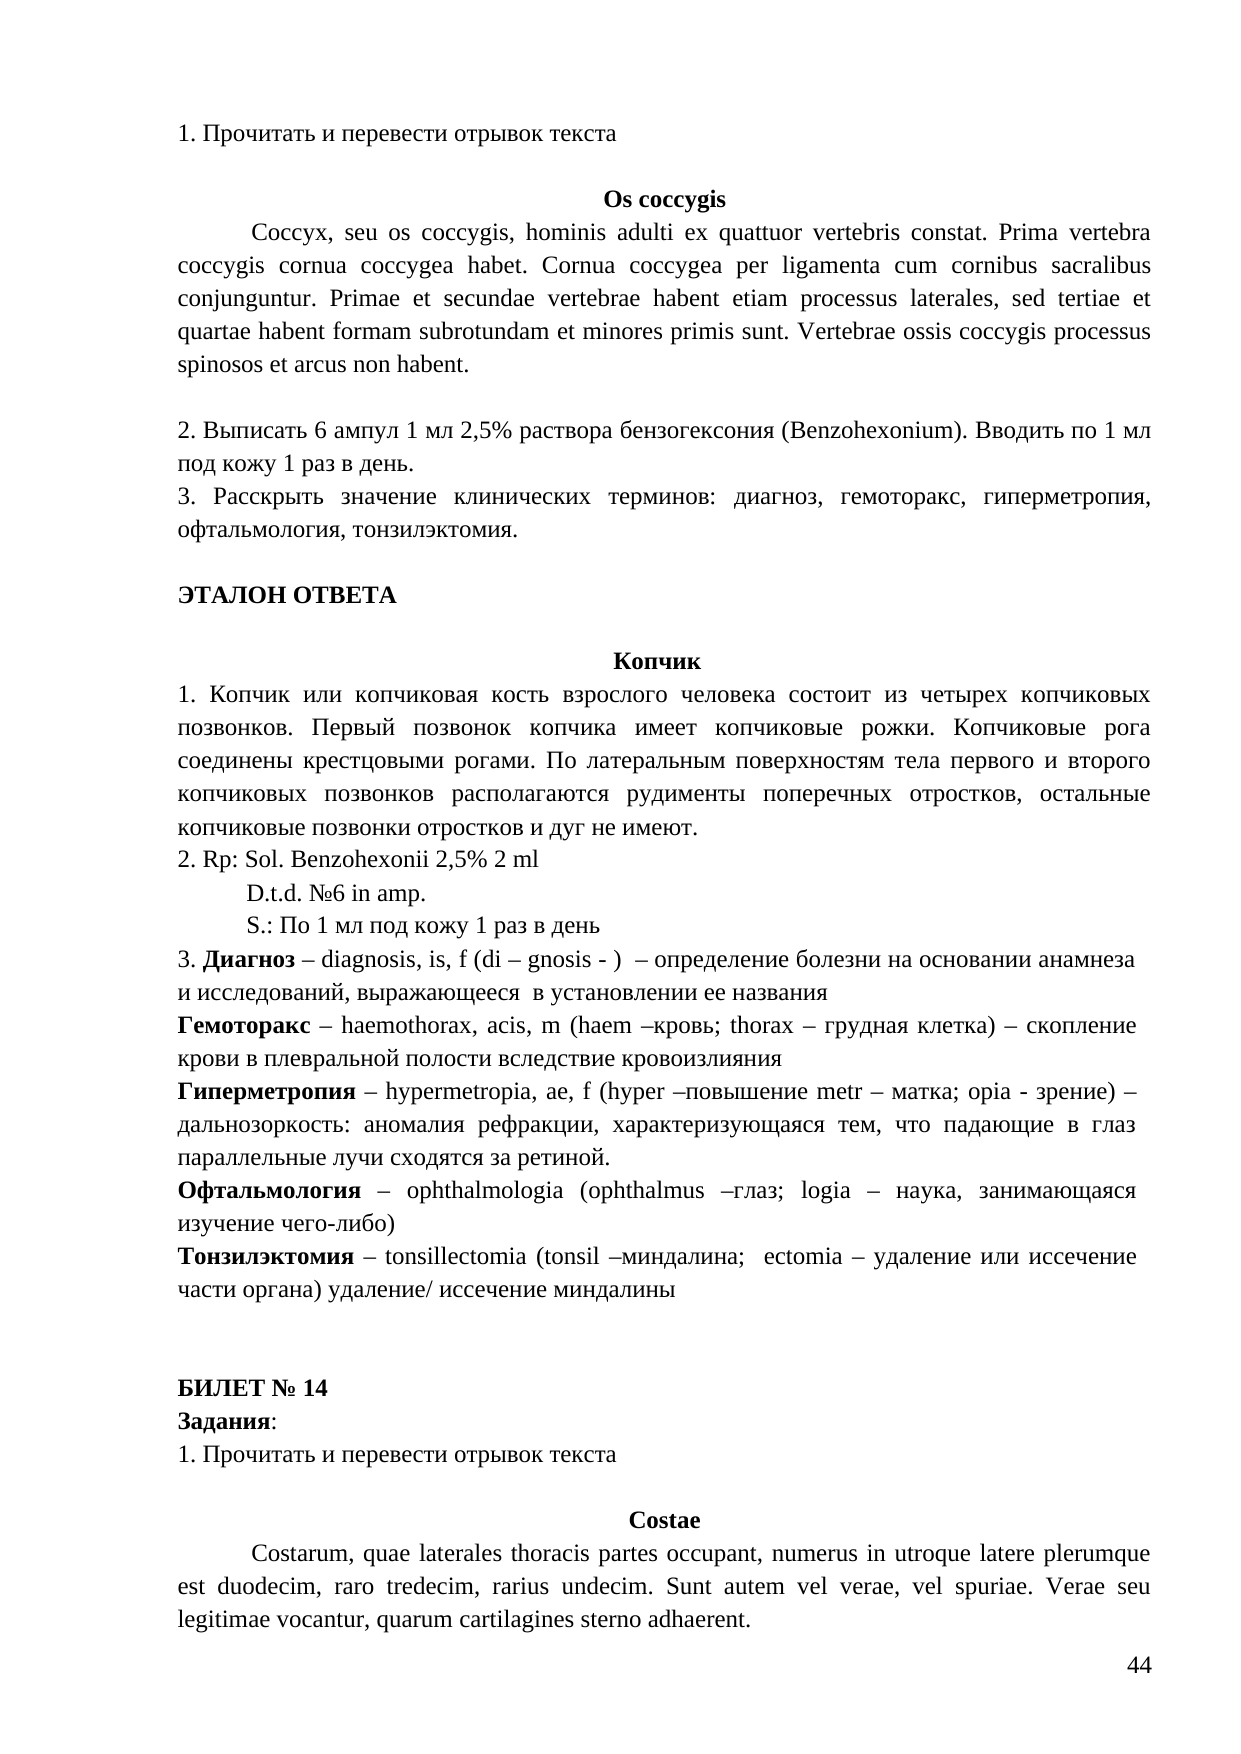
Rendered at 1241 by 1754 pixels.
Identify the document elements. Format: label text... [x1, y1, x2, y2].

text Гиперметропия – hypermetropia, ae, f (hyper –повышение metr – матка; opia - зрение) – дальнозоркость: аномалия рефракции, характеризующаяся тем, что падающие в глаз параллельные лучи сходятся за ретиной. [177, 1076, 1137, 1171]
text Задания: [177, 1406, 1152, 1435]
text 1. Прочитать и перевести отрывок текста [177, 118, 1152, 147]
text 2. Выписать 6 ампул 1 мл 2,5% раствора бензогексония (Benzohexonium). Вводить по 1 мл под кожу 1 раз в день. [177, 415, 1152, 477]
text Os coccygis [177, 184, 1152, 213]
text 3. Диагноз – diagnosis, is, f (di – gnosis - ) – определение болезни на основании анамнеза и исследований, выражающееся в установлении ее названия [177, 944, 1137, 1005]
text 1. Копчик или копчиковая кость взрослого человека состоит из четырех копчиковых позвонков. Первый позвонок копчика имеет копчиковые рожки. Копчиковые рога соединены крестцовыми рогами. По латеральным поверхностям тела первого и второго копчиковых позвонков располагаются рудименты поперечных отростков, остальные копчиковые позвонки отростков и дуг не имеют. [177, 679, 1152, 840]
text 1. Прочитать и перевести отрывок текста [177, 1439, 1152, 1468]
text Costarum, quae laterales thoracis partes occupant, numerus in utroque latere plerumque est duodecim, raro tredecim, rarius undecim. Sunt autem vel verae, vel spuriae. Verae seu legitimae vocantur, quarum cartilagines sterno adhaerent. [177, 1538, 1152, 1633]
text Costae [177, 1505, 1152, 1534]
text D.t.d. №6 in amp. [177, 878, 1137, 906]
text S.: По 1 мл под кожу 1 раз в день [177, 911, 1137, 939]
text Офтальмология – ophthalmologia (ophthalmus –глаз; logia – наука, занимающаяся изучение чего-либо) [177, 1175, 1137, 1237]
text Coccyx, seu os coccygis, hominis adulti ex quattuor vertebris constat. Prima vertebra coccygis cornua cоccygea habet. Cornua coccygea per ligamenta cum cornibus sacralibus conjunguntur. Primae et secundae vertebrae habent etiam processus laterales, sed tertiae et quartae habent formam subrotundam et minores primis sunt. Vertebrae ossis coccygis processus spinosos et arcus non habent. [177, 217, 1152, 378]
text ЭТАЛОН ОТВЕТА [177, 580, 1137, 609]
text Копчик [177, 646, 1137, 675]
text 2. Rp: Sol. Benzohexonii 2,5% 2 ml [177, 844, 1137, 873]
text БИЛЕТ № 14 [177, 1373, 1137, 1402]
text 3. Расскрыть значение клинических терминов: диагноз, гемоторакс, гиперметропия, офтальмология, тонзилэктомия. [177, 481, 1152, 543]
text Гемоторакс – haemothorax, acis, m (haem –кровь; thorax – грудная клетка) – скопление крови в плевральной полости вследствие кровоизлияния [177, 1010, 1137, 1071]
text Тонзилэктомия – tonsillectomia (tonsil –миндалина; ectomia – удаление или иссечение части органа) удаление/ иссечение миндалины [177, 1241, 1137, 1303]
